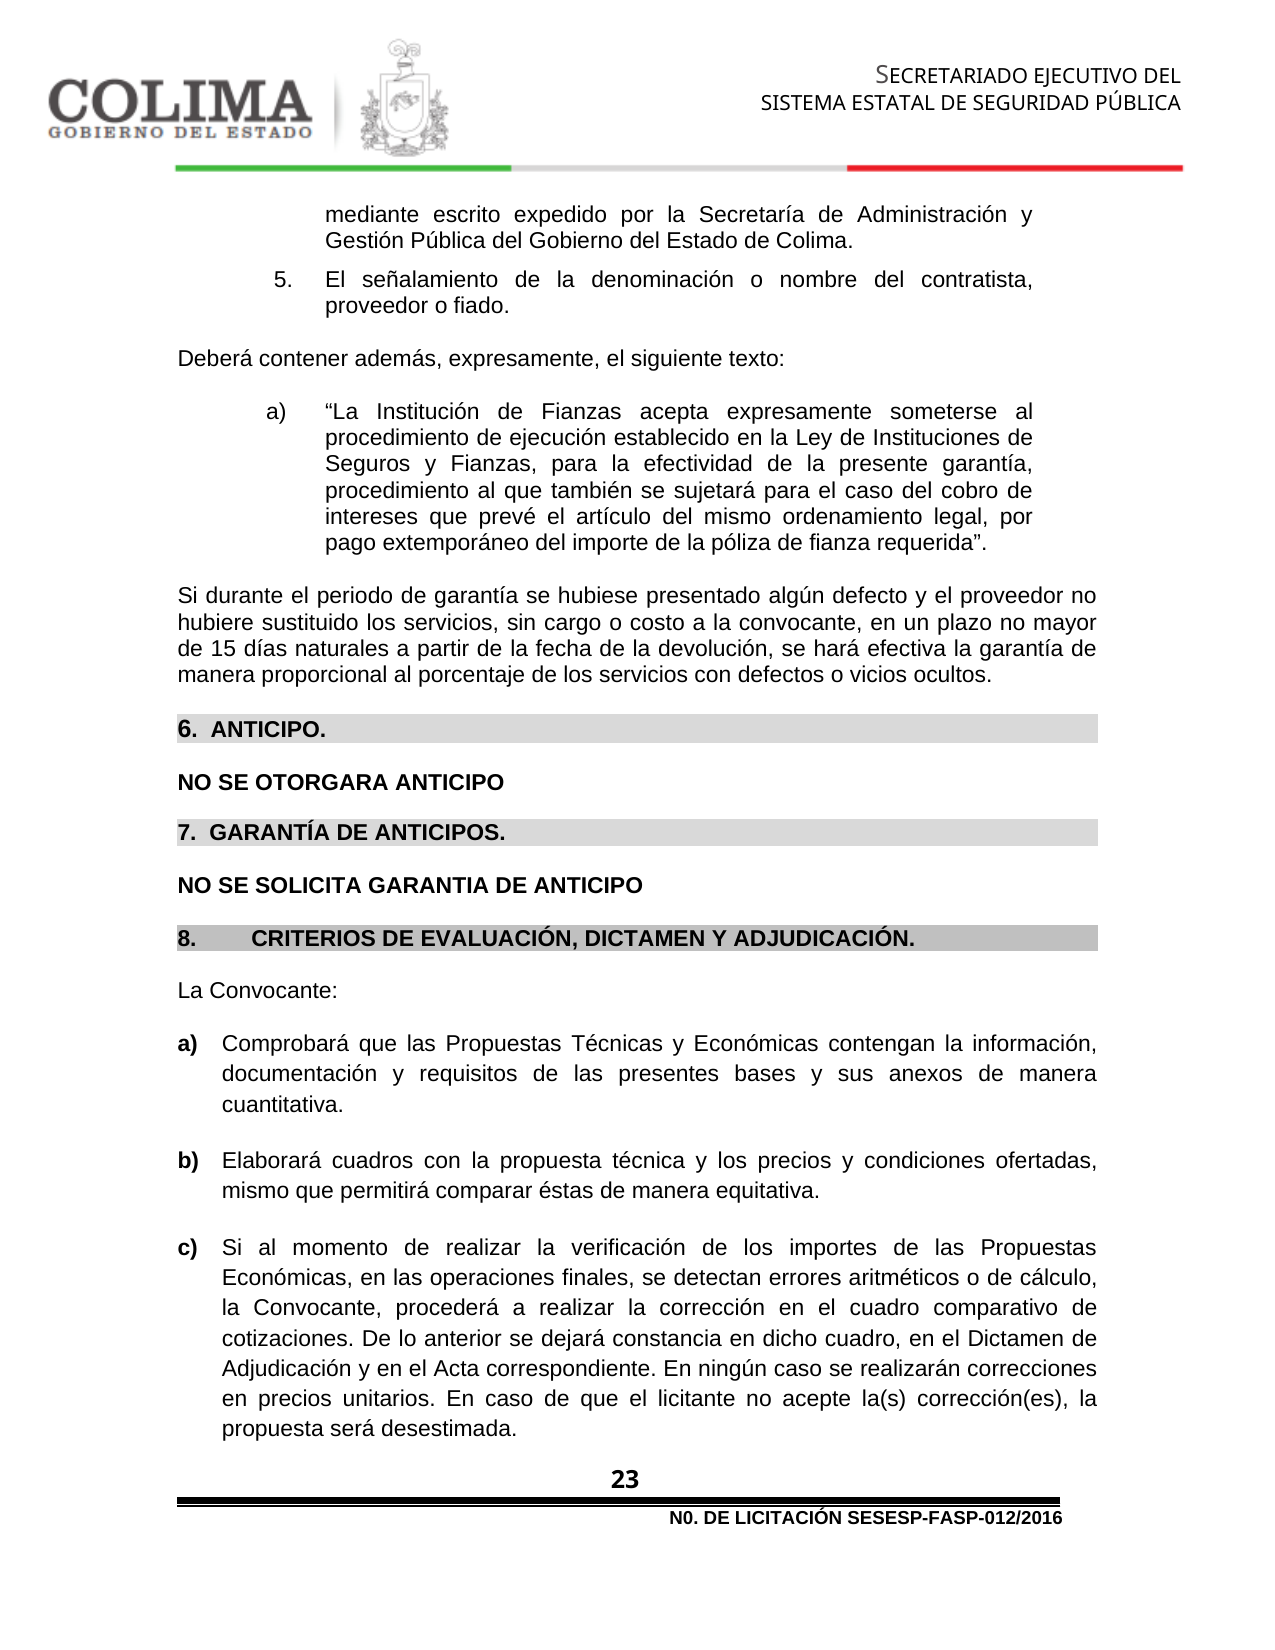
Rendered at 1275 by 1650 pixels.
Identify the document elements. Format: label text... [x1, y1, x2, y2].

picture [36, 36, 1189, 180]
text Deberá contener además, expresamente, el siguiente texto: [177, 345, 1098, 371]
list El señalamiento de la denominación o nombre del contratista, proveedor o fiado. [274, 266, 1033, 318]
text 6. ANTICIPO. [177, 714, 1098, 743]
text La Convocante: [177, 977, 1098, 1004]
list “La Institución de Fianzas acepta expresamente someterse al procedimiento de ejecución establecido en la Ley de Instituciones de Seguros y Fianzas, para la efectividad de la presente garantía, procedimiento al que también se sujetará para el caso del cobro de intereses que prevé el artículo del mismo ordenamiento legal, por pago extemporáneo del importe de la póliza de fianza requerida”. [266, 398, 1033, 556]
text 8. CRITERIOS DE EVALUACIÓN, DICTAMEN Y ADJUDICACIÓN. [177, 925, 1098, 951]
text 7. GARANTÍA DE ANTICIPOS. [177, 819, 1098, 846]
text NO SE SOLICITA GARANTIA DE ANTICIPO [177, 872, 1098, 898]
text NO SE OTORGARA ANTICIPO [177, 769, 1098, 795]
text Si durante el periodo de garantía se hubiese presentado algún defecto y el proveedor no hubiere sustituido los servicios, sin cargo o costo a la convocante, en un plazo no mayor de 15 días naturales a partir de la fecha de la devolución, se hará efectiva la garantía de manera proporcional al porcentaje de los servicios con defectos o vicios ocultos. [177, 582, 1098, 687]
list Si al momento de realizar la verificación de los importes de las Propuestas Económicas, en las operaciones finales, se detectan errores aritméticos o de cálculo, la Convocante, procederá a realizar la corrección en el cuadro comparativo de cotizaciones. De lo anterior se dejará constancia en dicho cuadro, en el Dictamen de Adjudicación y en el Acta correspondiente. En ningún caso se realizarán correcciones en precios unitarios. En caso de que el licitante no acepte la(s) corrección(es), la propuesta será desestimada. [177, 1234, 1098, 1442]
list Comprobará que las Propuestas Técnicas y Económicas contengan la información, documentación y requisitos de las presentes bases y sus anexos de manera cuantitativa. [177, 1030, 1098, 1117]
list Elaborará cuadros con la propuesta técnica y los precios y condiciones ofertadas, mismo que permitirá comparar éstas de manera equitativa. [177, 1147, 1098, 1204]
